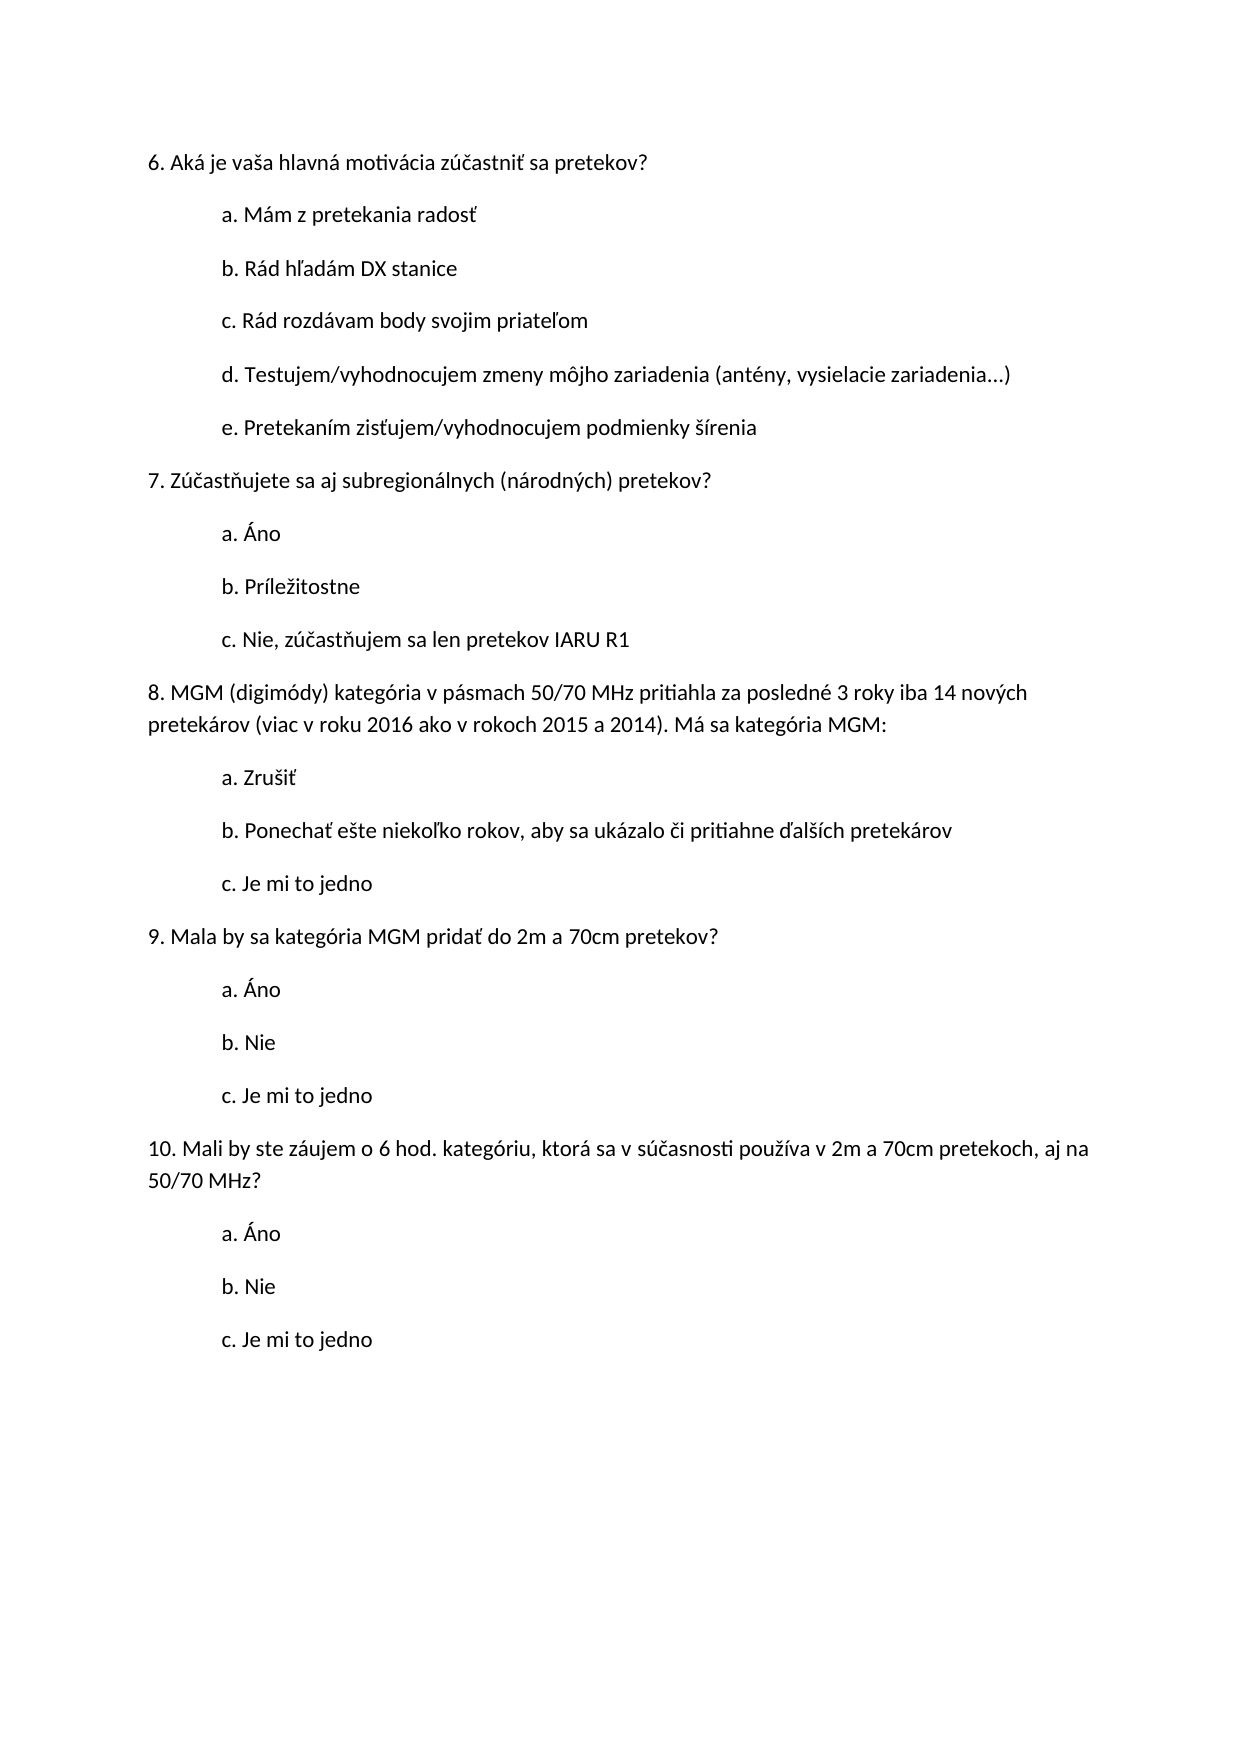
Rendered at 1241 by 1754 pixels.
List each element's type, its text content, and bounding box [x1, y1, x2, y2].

text a. Áno [148, 519, 1093, 547]
text 8. MGM (digimódy) kategória v pásmach 50/70 MHz pritiahla za posledné 3 roky iba 14 nových pretekárov (viac v roku 2016 ako v rokoch 2015 a 2014). Má sa kategória MGM: [148, 678, 1093, 738]
text c. Je mi to jedno [148, 1325, 1093, 1353]
text a. Áno [148, 1219, 1093, 1247]
text e. Pretekaním zisťujem/vyhodnocujem podmienky šírenia [148, 413, 1093, 441]
text b. Ponechať ešte niekoľko rokov, aby sa ukázalo či pritiahne ďalších pretekárov [148, 816, 1093, 844]
text c. Rád rozdávam body svojim priateľom [148, 307, 1093, 335]
text 7. Zúčastňujete sa aj subregionálnych (národných) pretekov? [148, 466, 1093, 494]
text a. Mám z pretekania radosť [148, 201, 1093, 229]
text c. Je mi to jedno [148, 869, 1093, 897]
text b. Rád hľadám DX stanice [148, 254, 1093, 282]
text b. Príležitostne [148, 572, 1093, 600]
text c. Nie, zúčastňujem sa len pretekov IARU R1 [148, 625, 1093, 653]
text 9. Mala by sa kategória MGM pridať do 2m a 70cm pretekov? [148, 922, 1093, 950]
text a. Áno [148, 975, 1093, 1003]
text a. Zrušiť [148, 763, 1093, 791]
text d. Testujem/vyhodnocujem zmeny môjho zariadenia (antény, vysielacie zariadenia...) [148, 360, 1093, 388]
text 6. Aká je vaša hlavná motivácia zúčastniť sa pretekov? [148, 148, 1093, 176]
text b. Nie [148, 1272, 1093, 1300]
text b. Nie [148, 1028, 1093, 1056]
text c. Je mi to jedno [148, 1081, 1093, 1109]
text 10. Mali by ste záujem o 6 hod. kategóriu, ktorá sa v súčasnosti používa v 2m a 70cm pretekoch, aj na 50/70 MHz? [148, 1134, 1093, 1194]
